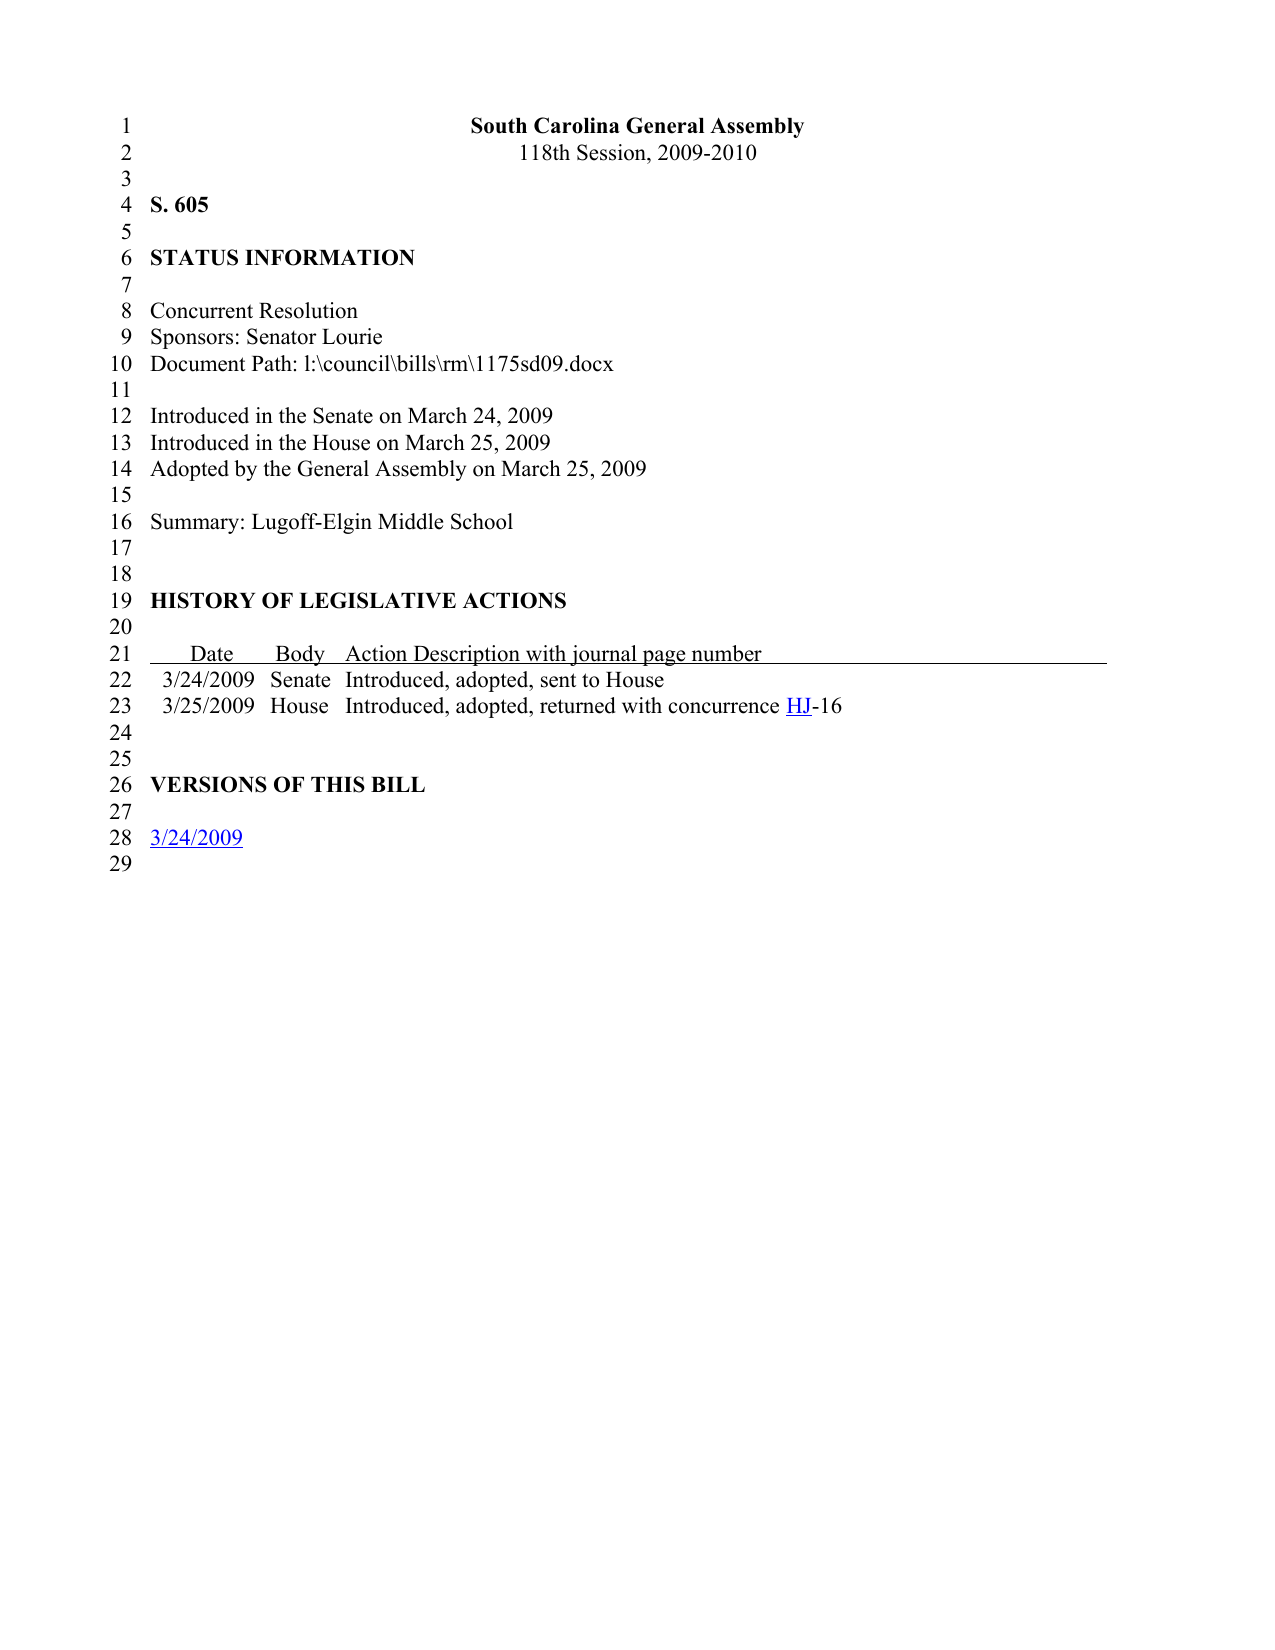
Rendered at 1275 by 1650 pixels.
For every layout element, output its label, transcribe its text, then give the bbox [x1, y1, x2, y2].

text Concurrent Resolution [150, 297, 1125, 323]
text VERSIONS OF THIS BILL [150, 771, 1125, 798]
text Introduced in the Senate on March 24, 2009 [150, 402, 1125, 429]
text 3/24/2009 [150, 824, 1125, 850]
text 118th Session, 2009-2010 [150, 139, 1125, 165]
text Adopted by the General Assembly on March 25, 2009 [150, 455, 1125, 481]
text Sponsors: Senator Lourie [150, 323, 1125, 350]
text South Carolina General Assembly [150, 112, 1125, 139]
text Introduced in the House on March 25, 2009 [150, 429, 1125, 455]
text Date Body Action Description with journal page number [150, 639, 1125, 666]
text Summary: Lugoff-Elgin Middle School [150, 508, 1125, 534]
text HISTORY OF LEGISLATIVE ACTIONS [150, 587, 1125, 613]
text 3/24/2009 Senate Introduced, adopted, sent to House [150, 666, 1125, 692]
text 3/25/2009 House Introduced, adopted, returned with concurrence HJ-16 [150, 692, 1125, 719]
text S. 605 [150, 192, 1125, 218]
text STATUS INFORMATION [150, 244, 1125, 271]
text Document Path: l:\council\bills\rm\1175sd09.docx [150, 350, 1125, 376]
